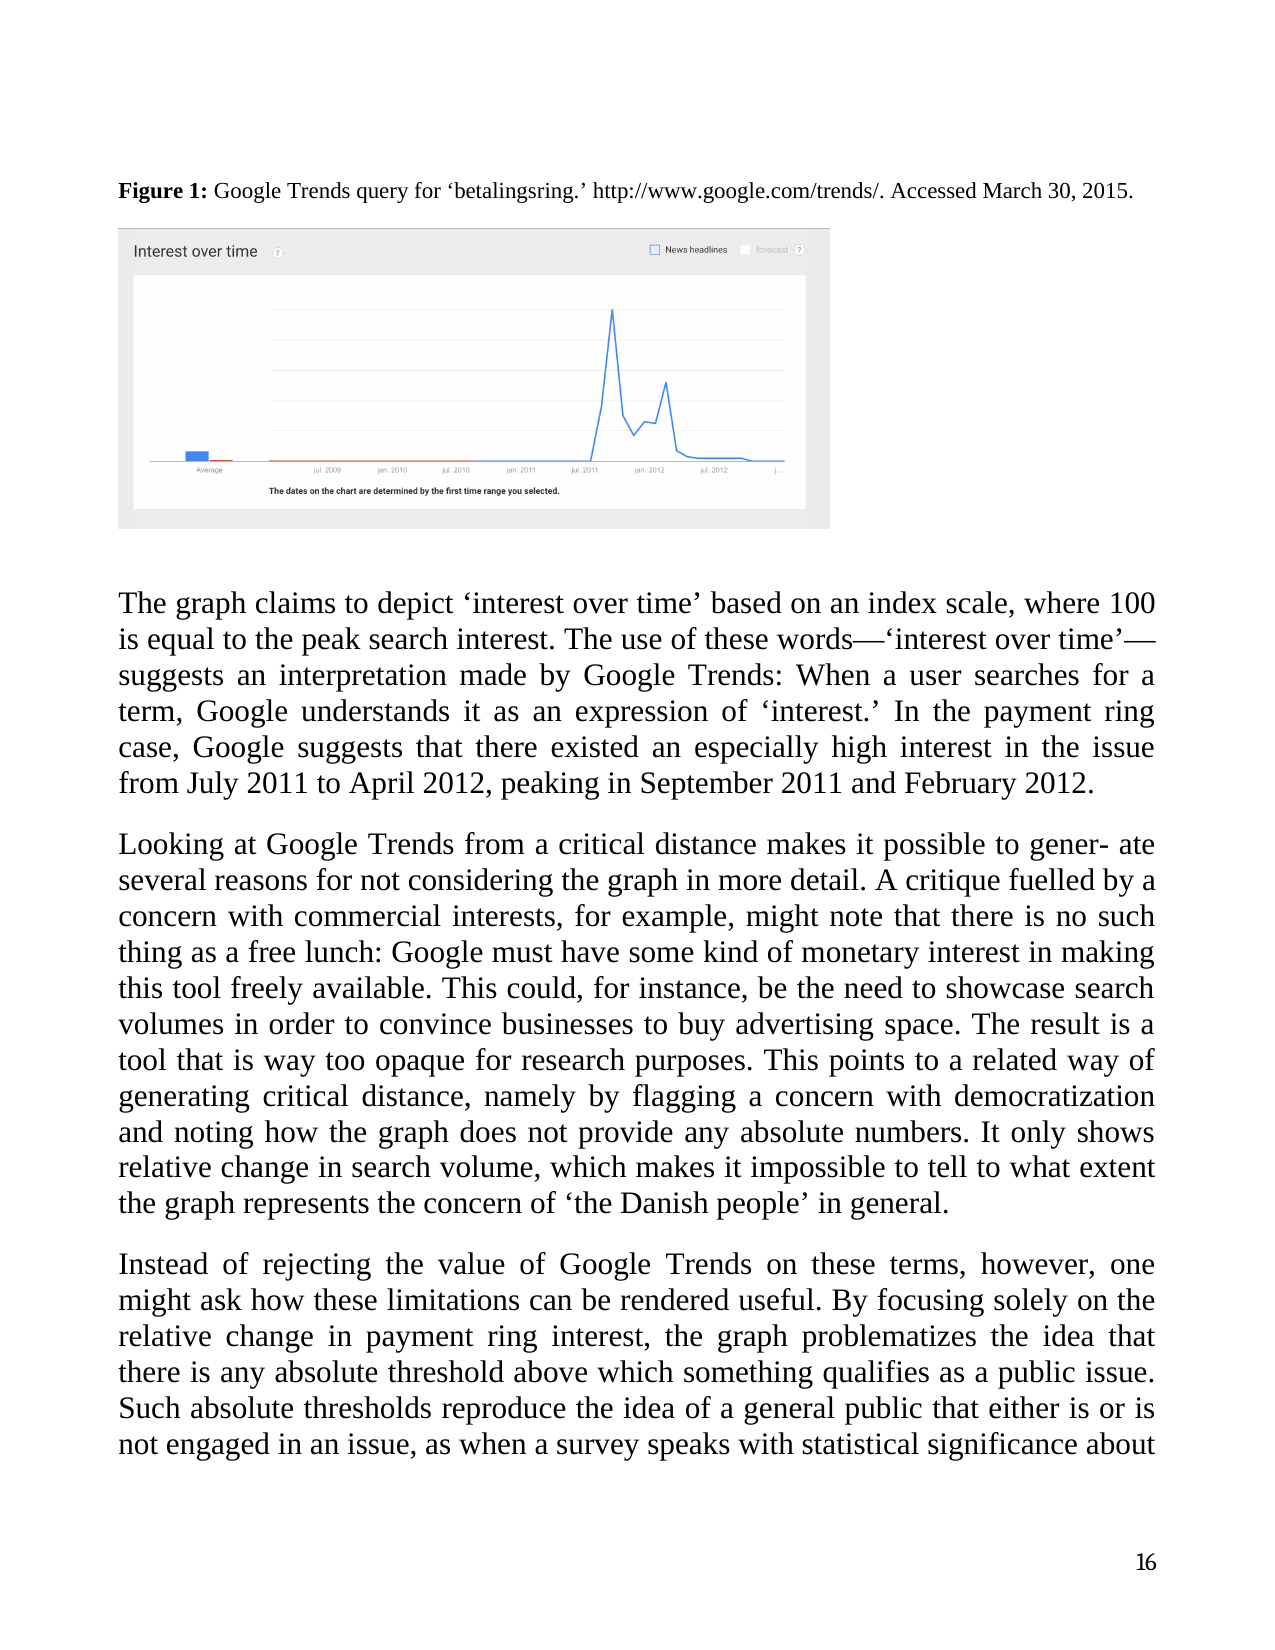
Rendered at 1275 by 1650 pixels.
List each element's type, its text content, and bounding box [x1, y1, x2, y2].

text The graph claims to depict ‘interest over time’ based on an index scale, where 100 is equal to the peak search interest. The use of these words—‘interest over time’—suggests an interpretation made by Google Trends: When a user searches for a term, Google understands it as an expression of ‘interest.’ In the payment ring case, Google suggests that there existed an especially high interest in the issue from July 2011 to April 2012, peaking in September 2011 and February 2012. [118, 585, 1157, 800]
picture [118, 228, 830, 529]
text Figure 1: Google Trends query for ‘betalingsring.’ http://www.google.com/trends/. Accessed March 30, 2015. [118, 177, 1157, 203]
text Looking at Google Trends from a critical distance makes it possible to gener- ate several reasons for not considering the graph in more detail. A critique fuelled by a concern with commercial interests, for example, might note that there is no such thing as a free lunch: Google must have some kind of monetary interest in making this tool freely available. This could, for instance, be the need to showcase search volumes in order to convince businesses to buy advertising space. The result is a tool that is way too opaque for research purposes. This points to a related way of generating critical distance, namely by flagging a concern with democratization and noting how the graph does not provide any absolute numbers. It only shows relative change in search volume, which makes it impossible to tell to what extent the graph represents the concern of ‘the Danish people’ in general. [118, 825, 1157, 1221]
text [118, 1246, 1157, 1461]
